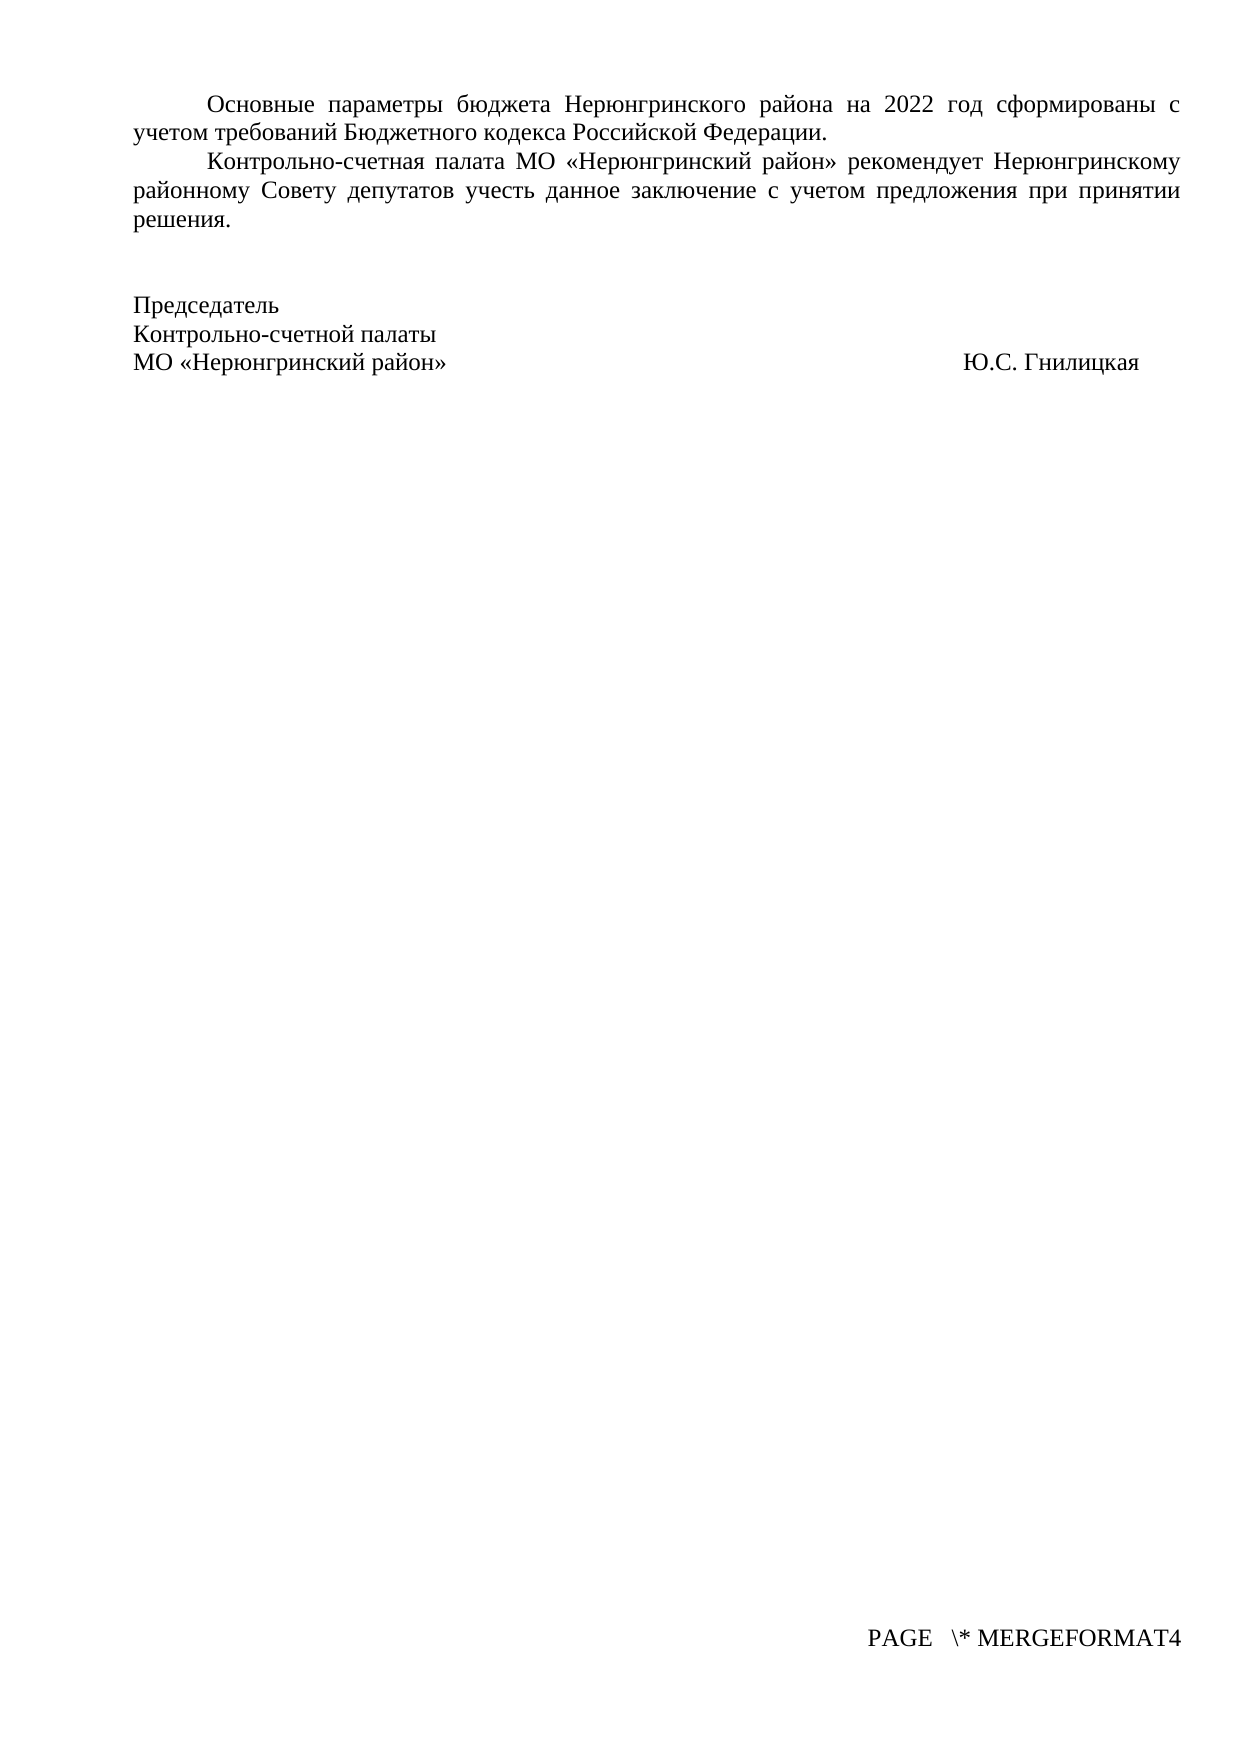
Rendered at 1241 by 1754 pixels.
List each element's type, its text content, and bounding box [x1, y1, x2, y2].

text Контрольно-счетная палата МО «Нерюнгринский район» рекомендует Нерюнгринскому районному Совету депутатов учесть данное заключение с учетом предложения при принятии решения. [133, 146, 1181, 232]
text Председатель [133, 290, 1181, 319]
text Основные параметры бюджета Нерюнгринского района на 2022 год сформированы с учетом требований Бюджетного кодекса Российской Федерации. [133, 89, 1181, 146]
text Контрольно-счетной палаты [133, 319, 1181, 347]
text МО «Нерюнгринский район» Ю.С. Гнилицкая [133, 347, 1181, 376]
